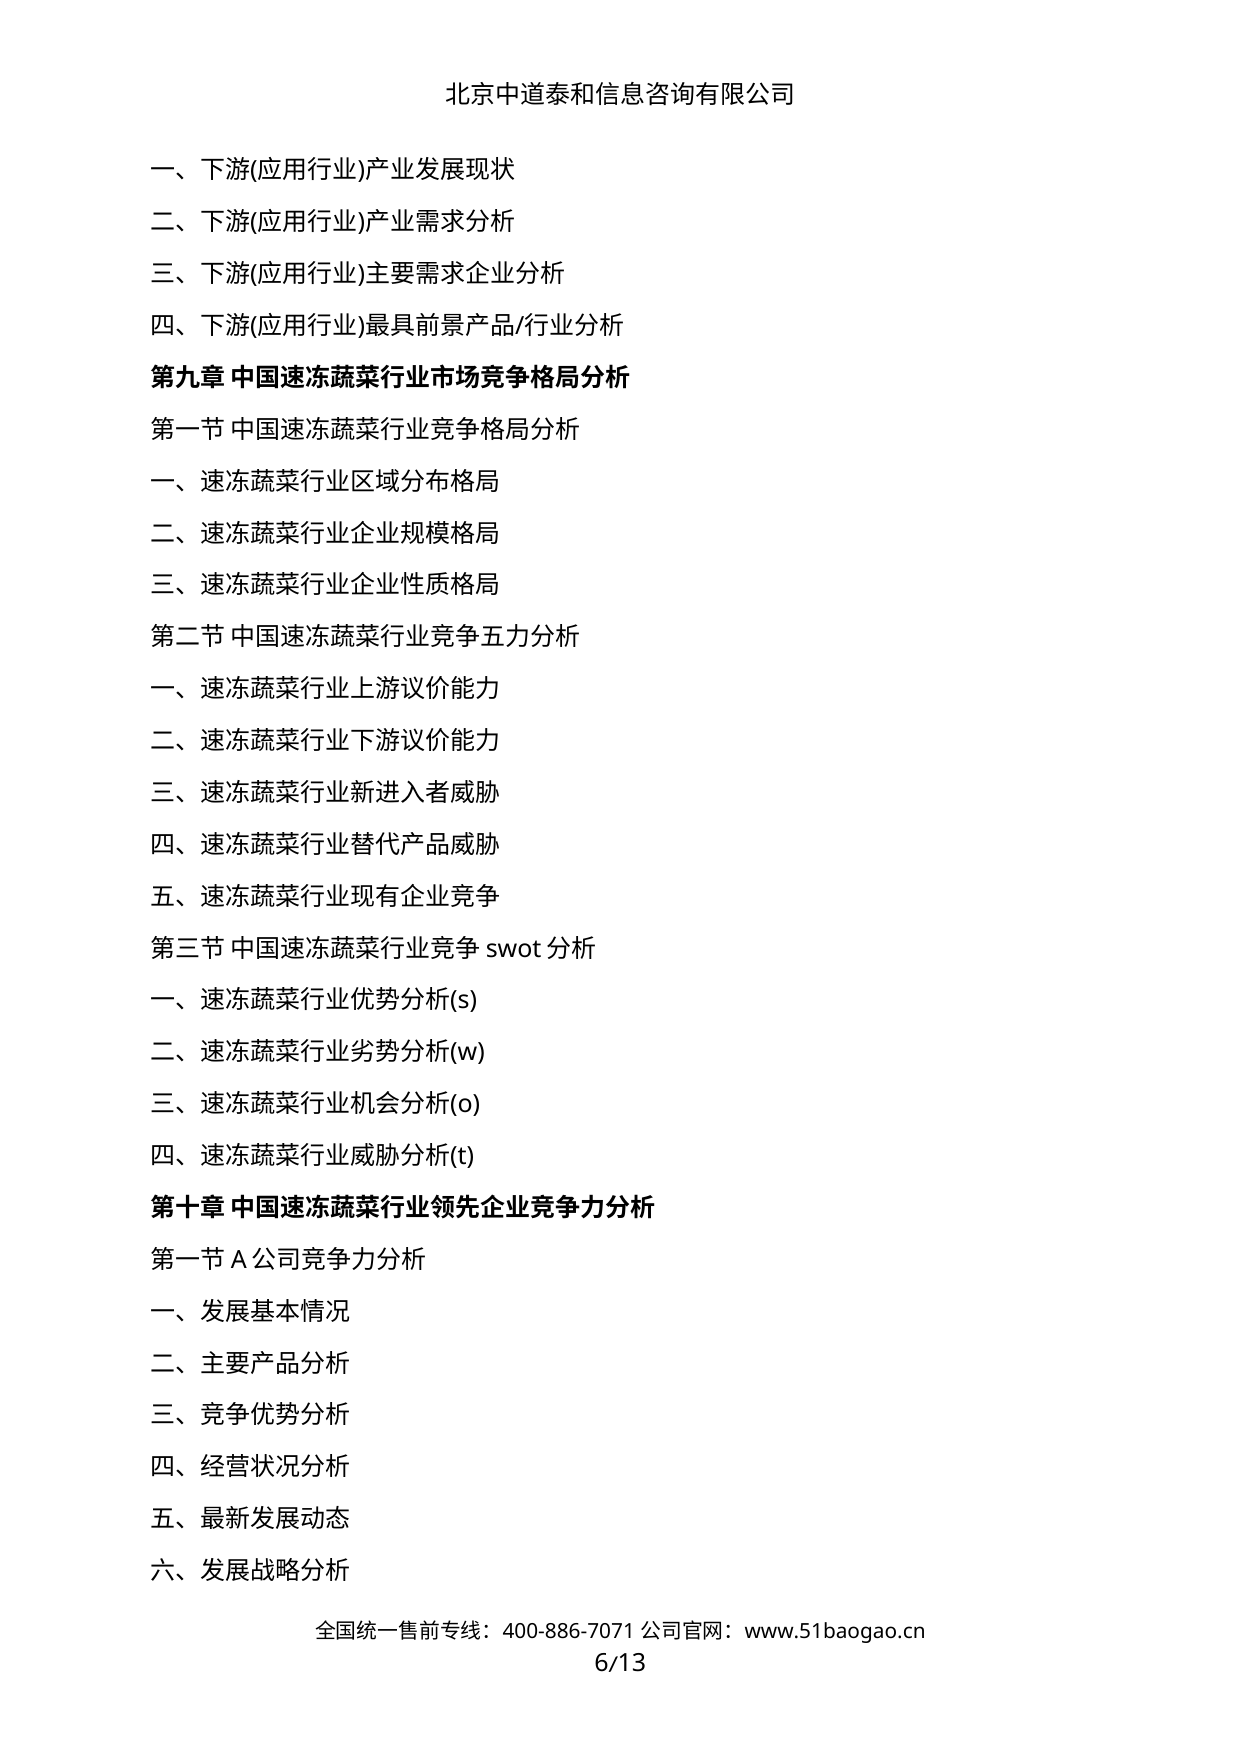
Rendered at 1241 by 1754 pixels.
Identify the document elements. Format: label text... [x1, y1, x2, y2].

text 第三节 中国速冻蔬菜行业竞争swot分析 [150, 928, 1090, 964]
text 五、速冻蔬菜行业现有企业竞争 [150, 876, 1090, 912]
text 第二节 中国速冻蔬菜行业竞争五力分析 [150, 617, 1090, 653]
text 一、发展基本情况 [150, 1291, 1090, 1327]
text 二、速冻蔬菜行业劣势分析(w) [150, 1032, 1090, 1068]
text 第十章 中国速冻蔬菜行业领先企业竞争力分析 [150, 1187, 1090, 1224]
text 二、速冻蔬菜行业企业规模格局 [150, 513, 1090, 549]
text 第九章 中国速冻蔬菜行业市场竞争格局分析 [150, 357, 1090, 394]
text 二、下游(应用行业)产业需求分析 [150, 202, 1090, 238]
text 第一节 A公司竞争力分析 [150, 1239, 1090, 1276]
text 三、竞争优势分析 [150, 1395, 1090, 1431]
text 四、速冻蔬菜行业替代产品威胁 [150, 824, 1090, 861]
text 二、速冻蔬菜行业下游议价能力 [150, 721, 1090, 757]
text 四、速冻蔬菜行业威胁分析(t) [150, 1136, 1090, 1172]
text 一、速冻蔬菜行业优势分析(s) [150, 980, 1090, 1016]
text 四、经营状况分析 [150, 1447, 1090, 1483]
text 三、速冻蔬菜行业机会分析(o) [150, 1084, 1090, 1120]
text 二、主要产品分析 [150, 1343, 1090, 1379]
text 第一节 中国速冻蔬菜行业竞争格局分析 [150, 409, 1090, 446]
text 一、下游(应用行业)产业发展现状 [150, 150, 1090, 186]
text 一、速冻蔬菜行业区域分布格局 [150, 461, 1090, 497]
text 六、发展战略分析 [150, 1551, 1090, 1587]
text 一、速冻蔬菜行业上游议价能力 [150, 669, 1090, 705]
text 四、下游(应用行业)最具前景产品/行业分析 [150, 306, 1090, 342]
text 三、速冻蔬菜行业新进入者威胁 [150, 772, 1090, 809]
text 三、速冻蔬菜行业企业性质格局 [150, 565, 1090, 601]
text 三、下游(应用行业)主要需求企业分析 [150, 254, 1090, 290]
text 五、最新发展动态 [150, 1499, 1090, 1535]
